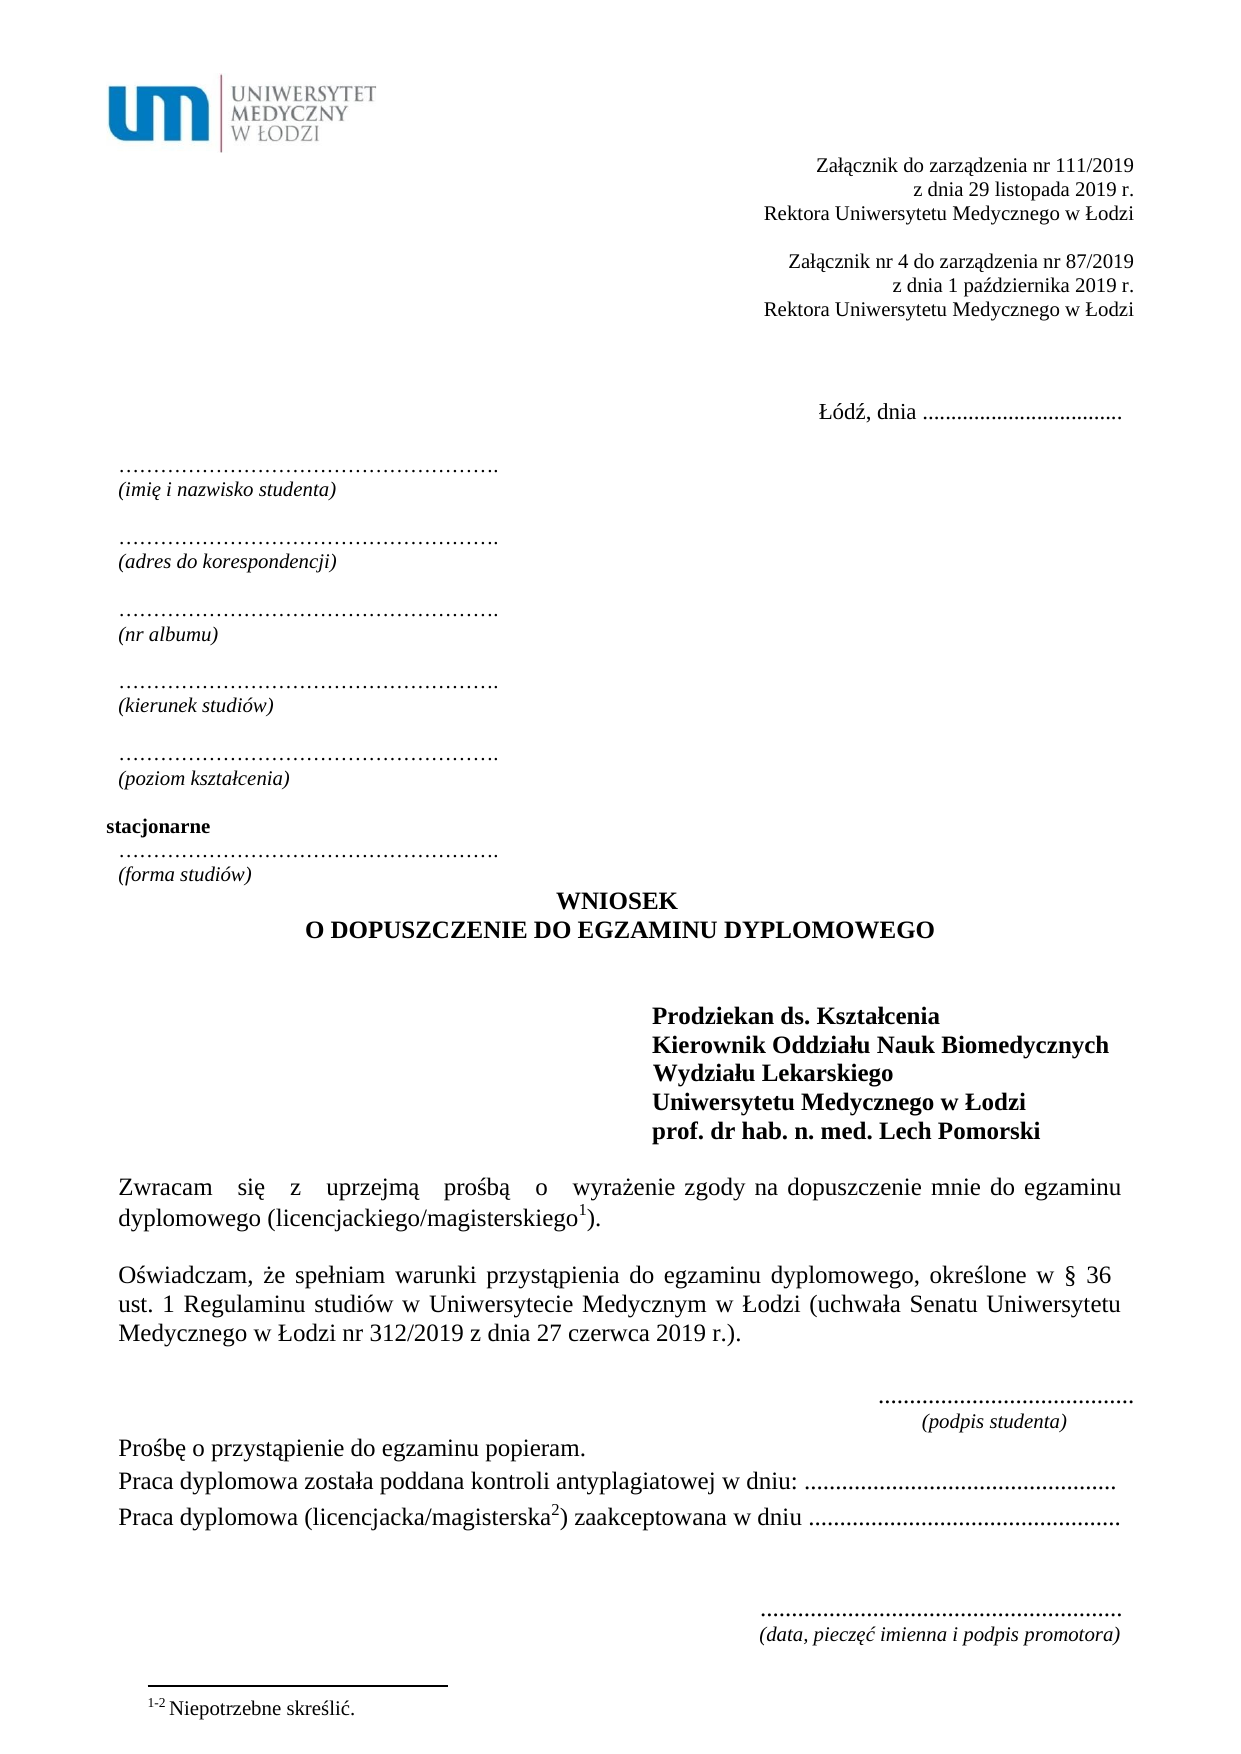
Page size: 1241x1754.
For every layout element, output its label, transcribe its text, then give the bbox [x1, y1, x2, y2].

text Załącznik nr 4 do zarządzenia nr 87/2019 [147, 249, 1134, 273]
text Oświadczam, że spełniam warunki przystąpienia do egzaminu dyplomowego, określone w § 36 ust. 1 Regulaminu studiów w Uniwersytecie Medycznym w Łodzi (uchwała Senatu Uniwersytetu Medycznego w Łodzi nr 312/2019 z dnia 27 czerwca 2019 r.). [118, 1261, 1122, 1347]
text z dnia 29 listopada 2019 r. [147, 177, 1134, 201]
text Praca dyplomowa (licencjacka/magisterska2) zaakceptowana w dniu .................................................. [118, 1499, 1134, 1531]
text ………………………………………………. [118, 669, 1134, 693]
text ………………………………………………. [118, 741, 1134, 765]
subtitle prof. dr hab. n. med. Lech Pomorski [652, 1116, 1124, 1145]
text (nr albumu) [118, 621, 1134, 646]
text (kierunek studiów) [118, 693, 1134, 717]
text (imię i nazwisko studenta) [118, 477, 1134, 501]
text ………………………………………………. [118, 525, 1134, 549]
subtitle Uniwersytetu Medycznego w Łodzi [652, 1087, 1124, 1116]
text Łódź, dnia ................................... [106, 398, 1123, 424]
text .......................................................... [106, 1593, 1122, 1622]
text (data, pieczęć imienna i podpis promotora) [106, 1622, 1122, 1646]
text Zwracam się z uprzejmą prośbą o wyrażenie zgody na dopuszczenie mnie do egzaminu dyplomowego (licencjackiego/magisterskiego1). [118, 1174, 1122, 1232]
text (podpis studenta) [793, 1409, 1134, 1433]
subtitle Kierownik Oddziału Nauk Biomedycznych Wydziału Lekarskiego [652, 1030, 1124, 1087]
text Prośbę o przystąpienie do egzaminu popieram. [118, 1433, 1134, 1462]
text Załącznik do zarządzenia nr 111/2019 [147, 153, 1134, 177]
text ......................................... [118, 1380, 1134, 1409]
text ………………………………………………. [118, 453, 1134, 477]
subtitle Prodziekan ds. Kształcenia [652, 1001, 1124, 1030]
text ………………………………………………. [118, 597, 1134, 621]
text 1-2 Niepotrzebne skreślić. [147, 1688, 1134, 1720]
text z dnia 1 października 2019 r. [147, 273, 1134, 297]
text (poziom kształcenia) [118, 765, 1134, 789]
text Rektora Uniwersytetu Medycznego w Łodzi [147, 297, 1134, 321]
subtitle WNIOSEK O DOPUSZCZENIE DO EGZAMINU DYPLOMOWEGO [238, 886, 1002, 943]
text (forma studiów) [118, 862, 1134, 886]
picture [106, 73, 377, 153]
text (adres do korespondencji) [118, 549, 1134, 573]
text stacjonarne [106, 814, 1134, 838]
text Rektora Uniwersytetu Medycznego w Łodzi [147, 201, 1134, 225]
text Praca dyplomowa została poddana kontroli antyplagiatowej w dniu: .................................................. [118, 1466, 1134, 1495]
text ………………………………………………. [118, 838, 1134, 862]
